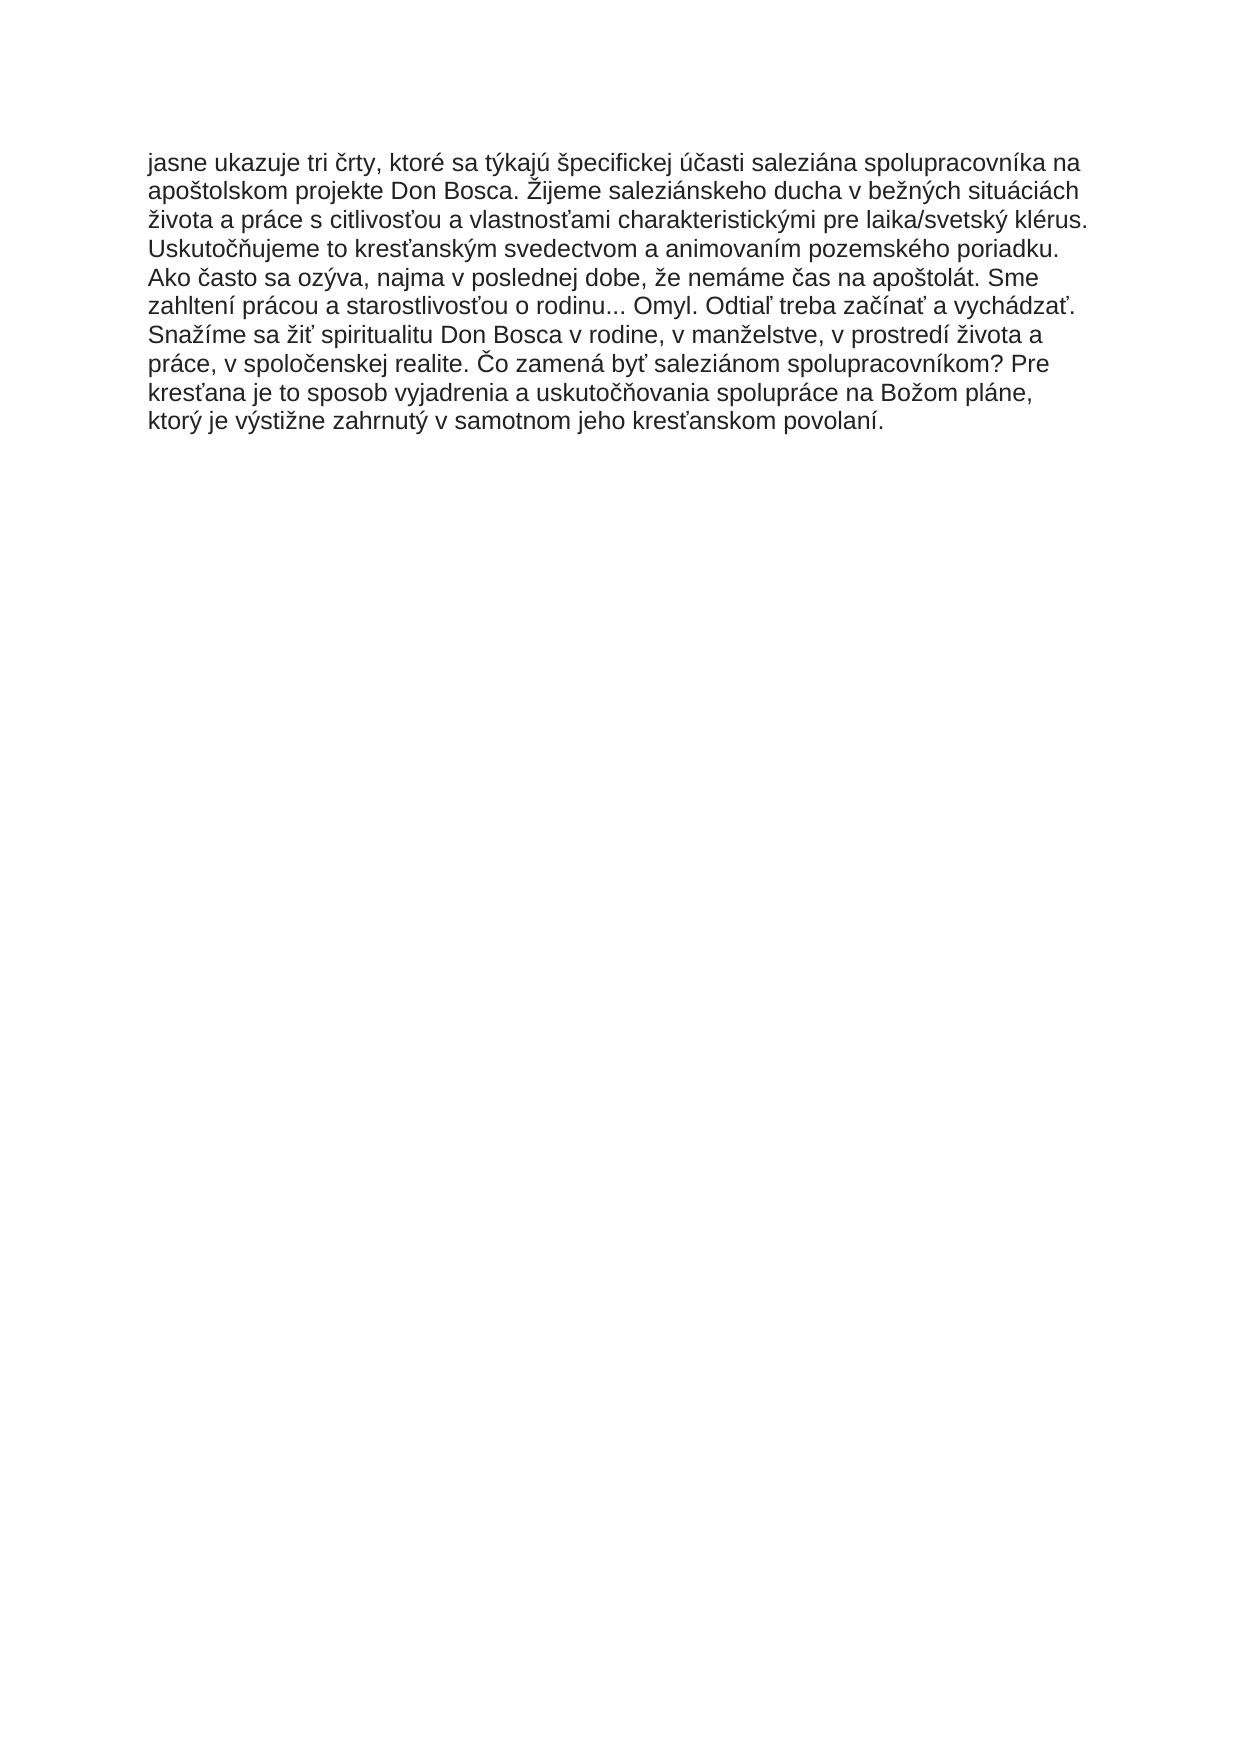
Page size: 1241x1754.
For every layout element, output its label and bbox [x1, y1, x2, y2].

text [148, 148, 1093, 435]
